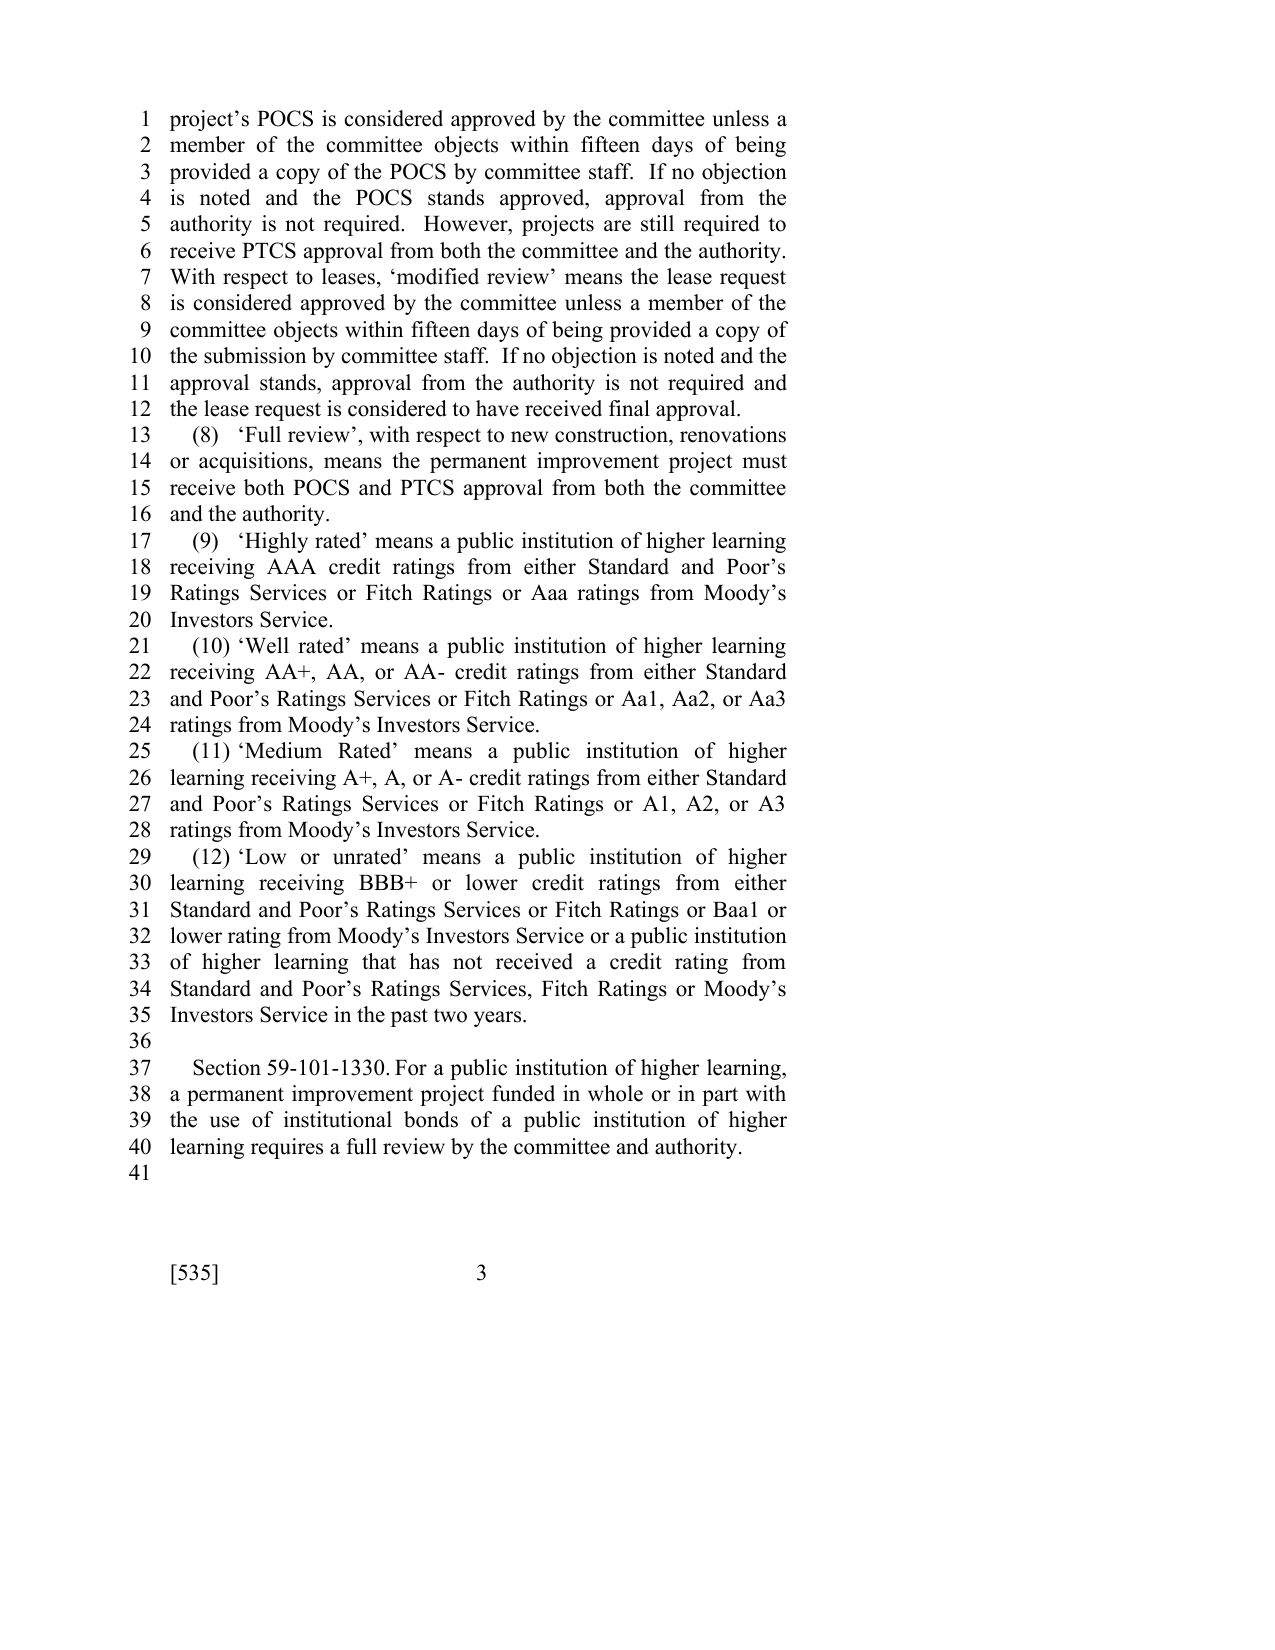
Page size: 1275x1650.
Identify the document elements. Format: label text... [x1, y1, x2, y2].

text (8) ‘Full review’, with respect to new construction, renovations or acquisitions, means the permanent improvement project must receive both POCS and PTCS approval from both the committee and the authority. [169, 421, 787, 527]
text Section 59-101-1330. For a public institution of higher learning, a permanent improvement project funded in whole or in part with the use of institutional bonds of a public institution of higher learning requires a full review by the committee and authority. [169, 1054, 787, 1159]
text (12) ‘Low or unrated’ means a public institution of higher learning receiving BBB+ or lower credit ratings from either Standard and Poor’s Ratings Services or Fitch Ratings or Baa1 or lower rating from Moody’s Investors Service or a public institution of higher learning that has not received a credit rating from Standard and Poor’s Ratings Services, Fitch Ratings or Moody’s Investors Service in the past two years. [169, 843, 787, 1027]
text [169, 105, 787, 421]
text (9) ‘Highly rated’ means a public institution of higher learning receiving AAA credit ratings from either Standard and Poor’s Ratings Services or Fitch Ratings or Aaa ratings from Moody’s Investors Service. [169, 527, 787, 632]
text (10) ‘Well rated’ means a public institution of higher learning receiving AA+, AA, or AA- credit ratings from either Standard and Poor’s Ratings Services or Fitch Ratings or Aa1, Aa2, or Aa3 ratings from Moody’s Investors Service. [169, 632, 787, 737]
text (11) ‘Medium Rated’ means a public institution of higher learning receiving A+, A, or A- credit ratings from either Standard and Poor’s Ratings Services or Fitch Ratings or A1, A2, or A3 ratings from Moody’s Investors Service. [169, 737, 787, 843]
